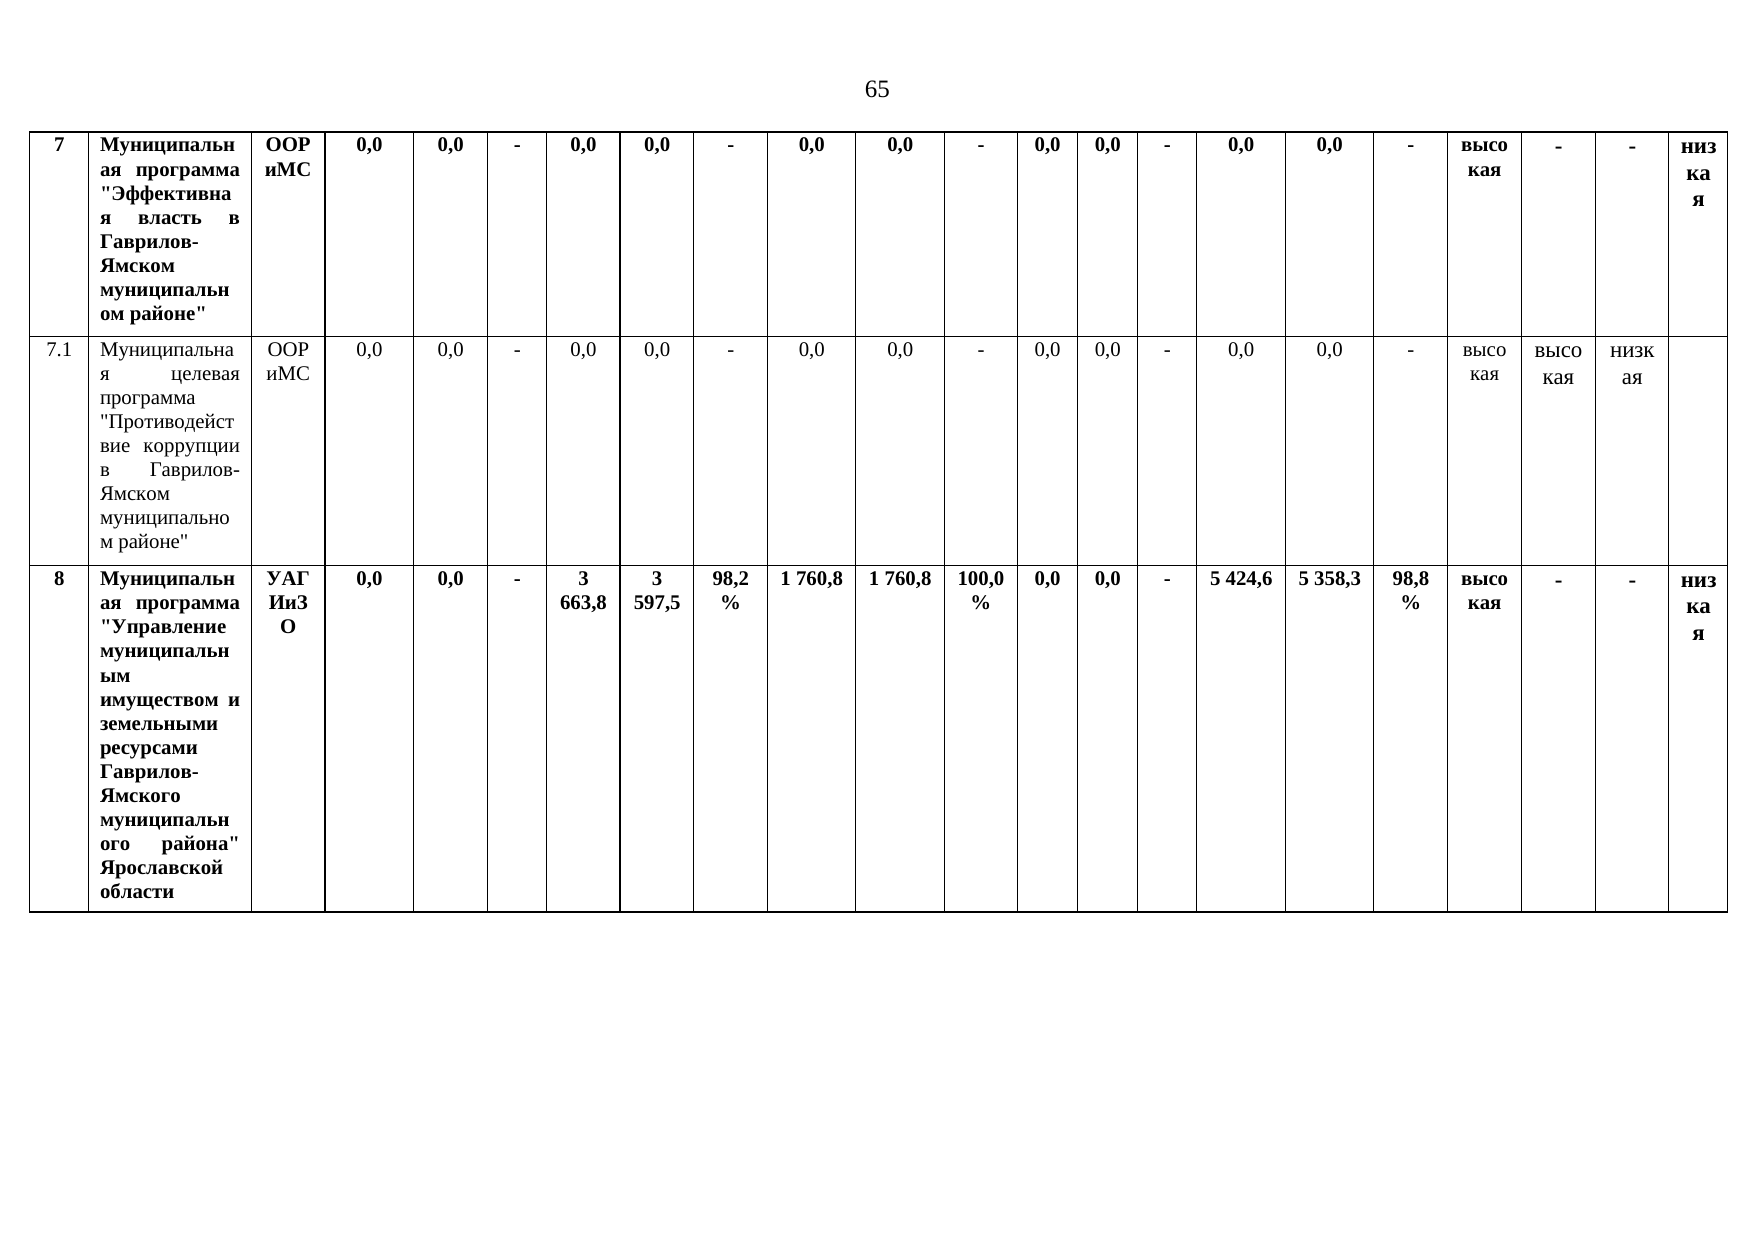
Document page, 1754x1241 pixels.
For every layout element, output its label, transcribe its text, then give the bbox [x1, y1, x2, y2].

table_cell 0,0 [1286, 133, 1373, 336]
table_cell 0,0 [621, 337, 693, 565]
table_cell ООРиМС [252, 337, 324, 565]
table_cell 0,0 [1078, 337, 1137, 565]
table_cell - [945, 337, 1017, 565]
table_cell низкая [1596, 337, 1668, 565]
table_cell 0,0 [547, 337, 619, 565]
table_cell 0,0 [1018, 133, 1077, 336]
table_cell 0,0 [547, 133, 619, 336]
table_cell 3 663,8 [547, 566, 619, 911]
table_cell 0,0 [1286, 337, 1373, 565]
table_cell УАГИиЗО [252, 566, 324, 911]
table_cell - [1374, 133, 1447, 336]
table_cell 0,0 [768, 133, 855, 336]
table_cell 98,2% [694, 566, 767, 911]
table_cell 0,0 [326, 337, 413, 565]
table_cell - [1138, 566, 1196, 911]
table_cell высокая [1448, 566, 1521, 911]
table_cell 0,0 [856, 133, 944, 336]
table_cell 100,0% [945, 566, 1017, 911]
table_cell 98,8% [1374, 566, 1447, 911]
table_cell 5 424,6 [1197, 566, 1285, 911]
table_cell 0,0 [326, 133, 413, 336]
table_cell низкая [1669, 566, 1727, 911]
table_cell - [488, 566, 546, 911]
table_cell 0,0 [1018, 566, 1077, 911]
table_cell ООРиМС [252, 133, 324, 336]
table_cell - [1374, 337, 1447, 565]
table_cell 0,0 [621, 133, 693, 336]
table_cell 0,0 [414, 133, 487, 336]
table_cell низкая [1669, 133, 1727, 336]
table_cell Муниципальная целевая программа "Противодействие коррупции в Гаврилов-Ямском муниципальном районе" [89, 337, 251, 565]
table_cell 0,0 [768, 337, 855, 565]
table_cell 7 [30, 133, 88, 336]
table_cell 0,0 [1197, 133, 1285, 336]
table_cell - [945, 133, 1017, 336]
table_cell - [488, 133, 546, 336]
table_cell высокая [1448, 337, 1521, 565]
table_cell [1669, 337, 1727, 565]
table_cell Муниципальная программа "Эффективная власть в Гаврилов-Ямском муниципальном районе" [89, 133, 251, 336]
table_cell 0,0 [1197, 337, 1285, 565]
table_cell 7.1 [30, 337, 88, 565]
table_cell 1 760,8 [856, 566, 944, 911]
table_cell - [1596, 133, 1668, 336]
table_cell - [488, 337, 546, 565]
table_cell - [694, 133, 767, 336]
table_cell 0,0 [1018, 337, 1077, 565]
table_cell 8 [30, 566, 88, 911]
table_cell 0,0 [856, 337, 944, 565]
table_cell - [1138, 133, 1196, 336]
table_cell 0,0 [414, 566, 487, 911]
table_cell 0,0 [1078, 566, 1137, 911]
table_cell - [1522, 566, 1595, 911]
table_cell 3 597,5 [621, 566, 693, 911]
table_cell высокая [1522, 337, 1595, 565]
table_cell 1 760,8 [768, 566, 855, 911]
table_cell Муниципальная программа "Управление муниципальным имуществом и земельными ресурсами Гаврилов-Ямского муниципального района" Ярославской области [89, 566, 251, 911]
table_cell 0,0 [1078, 133, 1137, 336]
table_cell - [1138, 337, 1196, 565]
table_cell - [1522, 133, 1595, 336]
table_cell 0,0 [414, 337, 487, 565]
table_cell высокая [1448, 133, 1521, 336]
table_cell - [1596, 566, 1668, 911]
table_cell 5 358,3 [1286, 566, 1373, 911]
table_cell - [694, 337, 767, 565]
table_cell 0,0 [326, 566, 413, 911]
